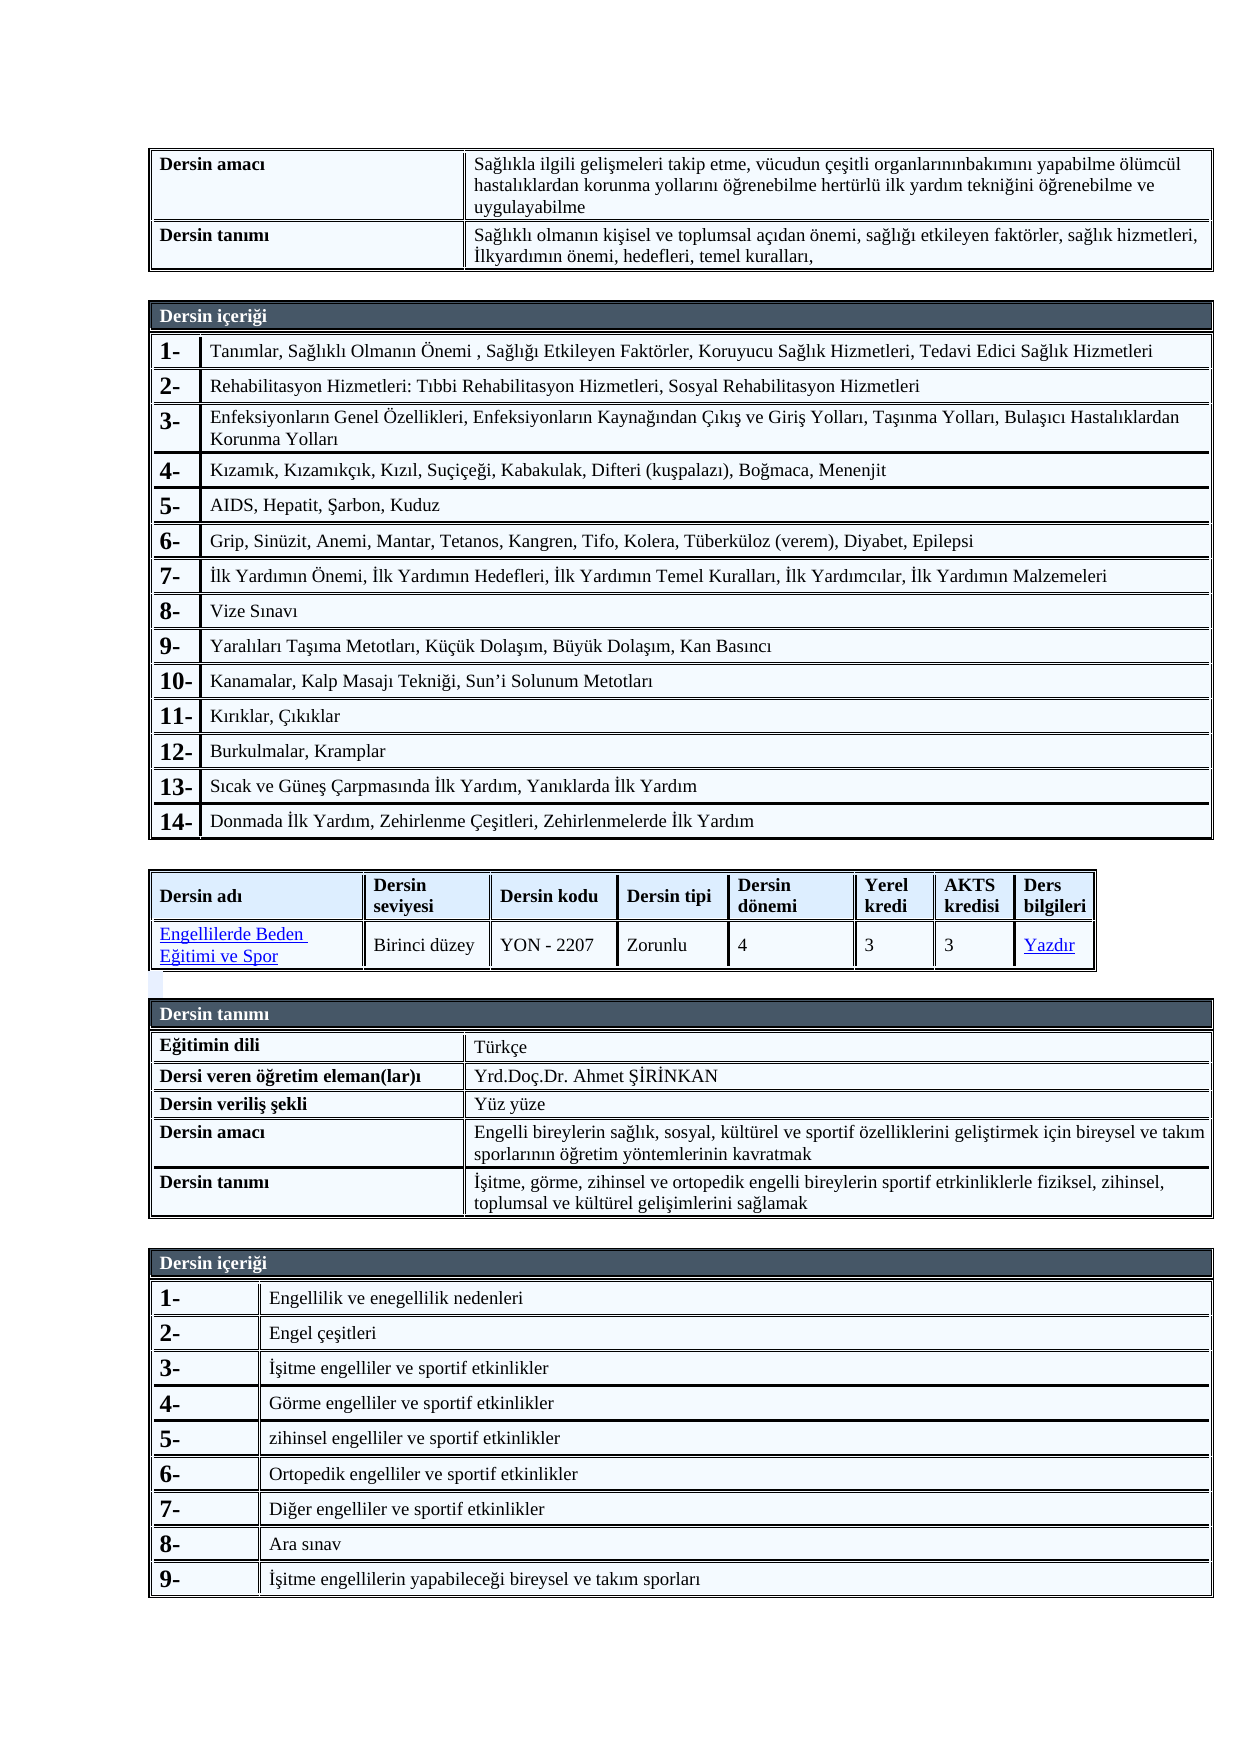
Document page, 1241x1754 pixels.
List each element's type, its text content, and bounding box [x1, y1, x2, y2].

table_cell 11- [150, 697, 200, 732]
table_cell Yazdır [1014, 919, 1094, 968]
table_header Türkçe [465, 1033, 1211, 1061]
table_cell 3 [935, 922, 1014, 968]
table_header Dersin içeriği [152, 1251, 1211, 1275]
table_cell Sağlıklı olmanın kişisel ve toplumsal açıdan önemi, sağlığı etkileyen faktörler, sağlık hizmetleri, İlkyardımın önemi, hedefleri, temel kuralları, [465, 219, 1212, 268]
table_cell Sağlıkla ilgili gelişmeleri takip etme, vücudun çeşitli organlarınınbakımını yapabilme ölümcül hastalıklardan korunma yollarını öğrenebilme hertürlü ilk yardım tekniğini öğrenebilme ve uygulayabilme [465, 151, 1211, 219]
table_cell 12- [150, 732, 200, 767]
table_header AKTS kredisi [935, 873, 1014, 918]
table_cell İlk Yardımın Önemi, İlk Yardımın Hedefleri, İlk Yardımın Temel Kuralları, İlk Yardımcılar, İlk Yardımın Malzemeleri [202, 556, 1211, 591]
table_cell Diğer engelliler ve sportif etkinlikler [261, 1489, 1211, 1524]
table_cell Dersin veriliş şekli [152, 1089, 463, 1116]
table_cell Engellilerde Beden Eğitimi ve Spor [152, 919, 364, 968]
table_cell 8- [152, 1524, 258, 1559]
table_cell Ortopedik engelliler ve sportif etkinlikler [261, 1454, 1211, 1489]
table_cell Ara sınav [261, 1524, 1211, 1559]
table_cell 7- [152, 1489, 258, 1524]
table_cell 4 [728, 919, 855, 968]
table_cell 7- [152, 556, 199, 591]
table_cell 3- [150, 1349, 259, 1384]
table_cell Sıcak ve Güneş Çarpmasında İlk Yardım, Yanıklarda İlk Yardım [200, 767, 1212, 802]
table_cell Dersin amacı [152, 1116, 463, 1166]
table_header Tanımlar, Sağlıklı Olmanın Önemi , Sağlığı Etkileyen Faktörler, Koruyucu Sağlık Hizmetleri, Tedavi Edici Sağlık Hizmetleri [200, 335, 1211, 366]
table_cell 14- [152, 802, 200, 837]
table_cell Görme engelliler ve sportif etkinlikler [261, 1384, 1211, 1419]
table_header Yerel kredi [855, 873, 935, 918]
table_cell 3- [152, 401, 199, 451]
table_cell Rehabilitasyon Hizmetleri: Tıbbi Rehabilitasyon Hizmetleri, Sosyal Rehabilitasyon Hizmetleri [202, 366, 1211, 401]
table_cell 10- [150, 662, 200, 697]
table_header Engellilik ve enegellilik nedenleri [260, 1282, 1211, 1314]
table_cell Dersin tanımı [152, 1166, 464, 1215]
table_cell 4- [152, 451, 199, 486]
table_cell İşitme, görme, zihinsel ve ortopedik engelli bireylerin sportif etrkinliklerle fiziksel, zihinsel, toplumsal ve kültürel gelişimlerini sağlamak [465, 1166, 1211, 1215]
table_cell 6- [152, 521, 199, 556]
table_header Ders bilgileri [1014, 873, 1093, 918]
table_header Dersin tanımı [152, 1002, 1211, 1026]
table_cell Birinci düzey [364, 922, 491, 968]
table_header Dersin dönemi [728, 871, 855, 918]
table_cell 2- [150, 1314, 259, 1349]
table_cell Yrd.Doç.Dr. Ahmet ŞİRİNKAN [465, 1061, 1212, 1088]
table_cell 9- [152, 1559, 259, 1594]
table_cell Enfeksiyonların Genel Özellikleri, Enfeksiyonların Kaynağından Çıkış ve Giriş Yolları, Taşınma Yolları, Bulaşıcı Hastalıklardan Korunma Yolları [202, 401, 1211, 451]
table_header Dersin seviyesi [364, 873, 491, 918]
table_cell Vize Sınavı [202, 591, 1211, 626]
table_header 1- [152, 1282, 259, 1314]
table_cell Engelli bireylerin sağlık, sosyal, kültürel ve sportif özelliklerini geliştirmek için bireysel ve takım sporlarının öğretim yöntemlerinin kavratmak [466, 1116, 1211, 1166]
table_cell 6- [152, 1454, 258, 1489]
table_cell 13- [150, 767, 200, 802]
table_header 1- [152, 335, 200, 366]
table_cell zihinsel engelliler ve sportif etkinlikler [261, 1419, 1211, 1454]
table_header Eğitimin dili [152, 1033, 464, 1061]
table_cell Burkulmalar, Kramplar [200, 732, 1212, 767]
table_cell İşitme engelliler ve sportif etkinlikler [260, 1349, 1212, 1384]
table_cell 8- [152, 591, 199, 626]
table_header Dersin tipi [617, 873, 728, 918]
table_cell Kırıklar, Çıkıklar [200, 697, 1212, 732]
table_cell Donmada İlk Yardım, Zehirlenme Çeşitleri, Zehirlenmelerde İlk Yardım [200, 802, 1211, 837]
table_header Dersin içeriği [152, 304, 1211, 328]
table_cell Dersin tanımı [150, 219, 464, 268]
table_header Dersin adı [152, 871, 364, 918]
table_cell 5- [152, 1419, 258, 1454]
table_cell YON - 2207 [491, 922, 617, 968]
table_cell AIDS, Hepatit, Şarbon, Kuduz [202, 486, 1211, 521]
table_cell Kanamalar, Kalp Masajı Tekniği, Sun’i Solunum Metotları [200, 662, 1212, 697]
table_cell Grip, Sinüzit, Anemi, Mantar, Tetanos, Kangren, Tifo, Kolera, Tüberküloz (verem), Diyabet, Epilepsi [202, 521, 1211, 556]
table_cell 9- [152, 626, 199, 662]
table_cell 4- [152, 1384, 258, 1419]
table_cell 2- [152, 366, 199, 401]
table_cell Engel çeşitleri [260, 1314, 1212, 1349]
table_cell Yaralıları Taşıma Metotları, Küçük Dolaşım, Büyük Dolaşım, Kan Basıncı [202, 626, 1211, 662]
table_cell Dersin amacı [152, 151, 464, 219]
table_cell 3 [855, 922, 935, 968]
table_header Dersin kodu [491, 873, 617, 918]
table_cell 5- [152, 486, 199, 521]
table_cell Kızamık, Kızamıkçık, Kızıl, Suçiçeği, Kabakulak, Difteri (kuşpalazı), Boğmaca, Menenjit [202, 451, 1211, 486]
table_cell İşitme engellilerin yapabileceği bireysel ve takım sporları [260, 1559, 1211, 1594]
table_cell Zorunlu [617, 922, 728, 968]
table_cell Yüz yüze [466, 1089, 1211, 1116]
table_cell Dersi veren öğretim eleman(lar)ı [150, 1061, 464, 1088]
